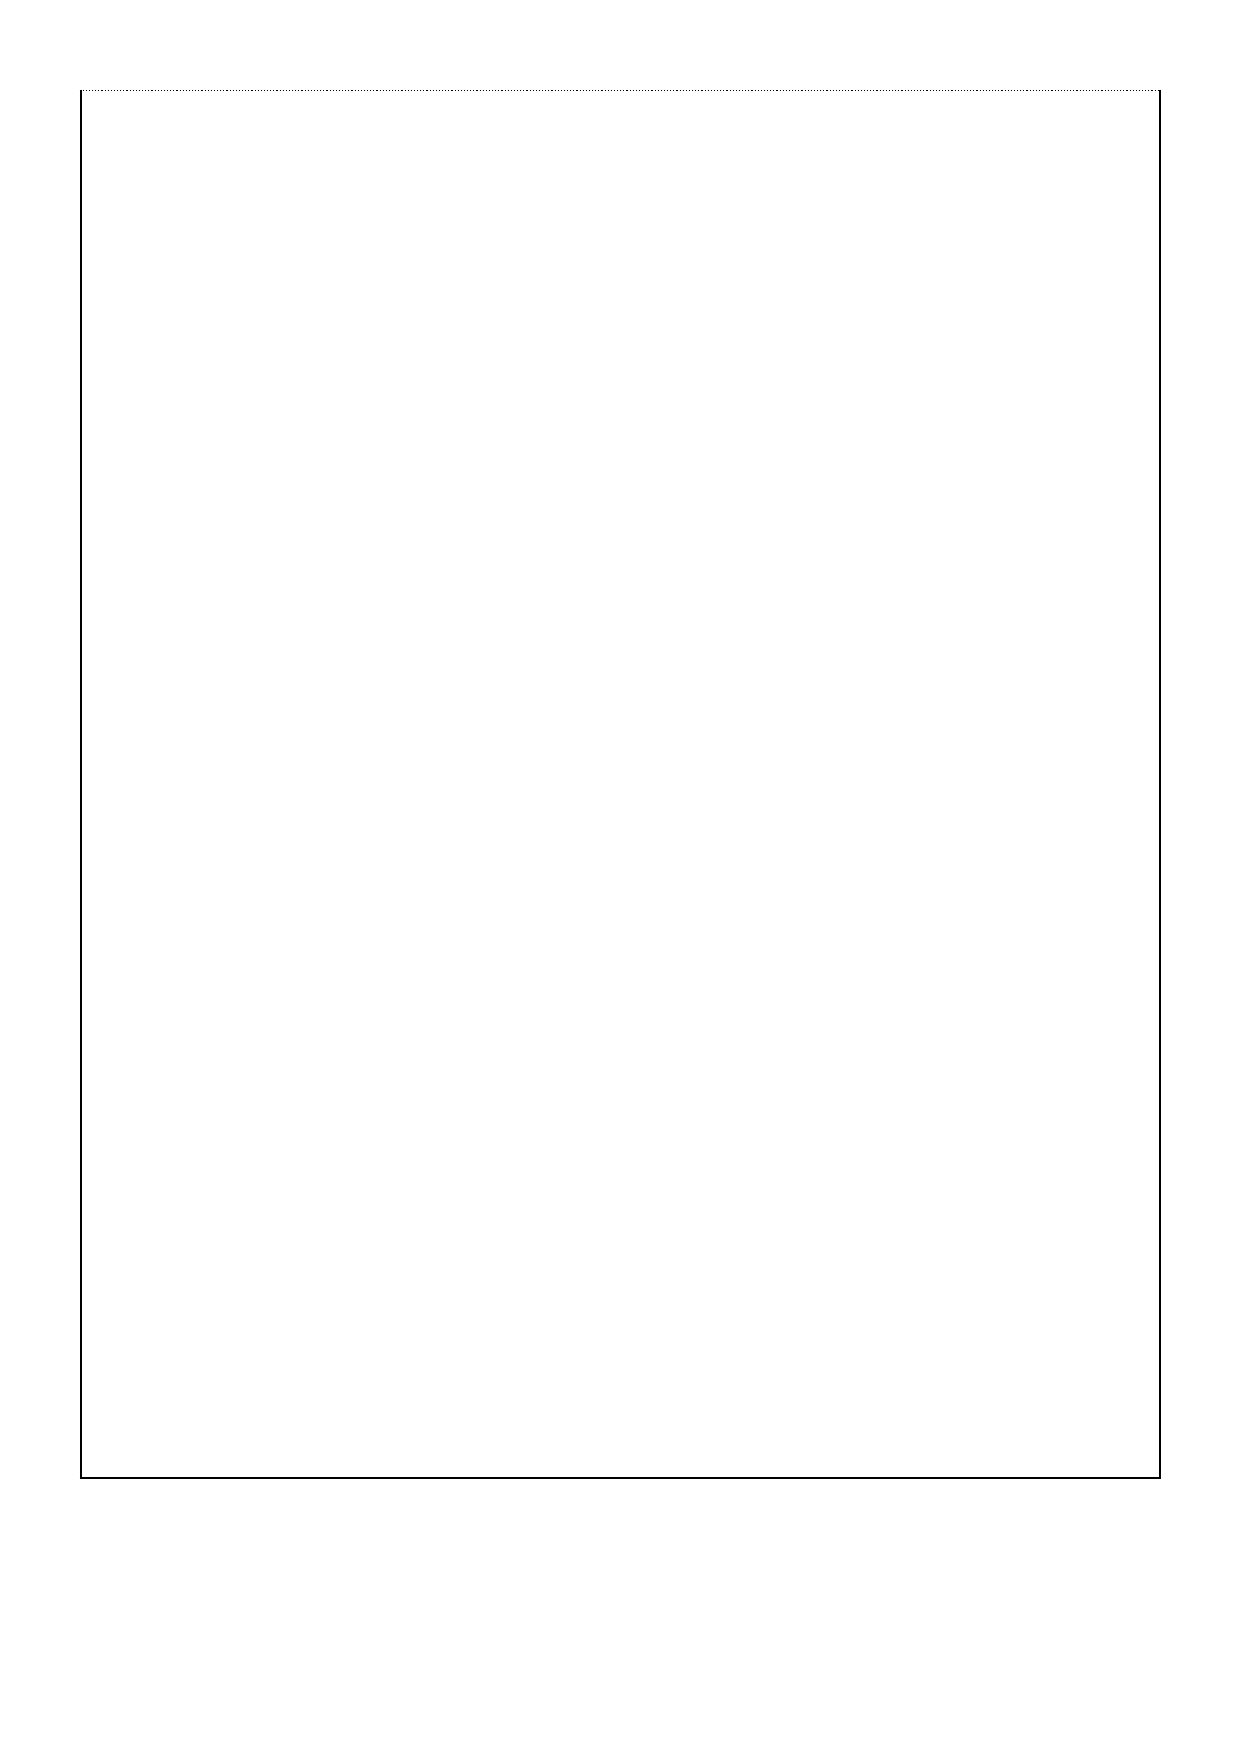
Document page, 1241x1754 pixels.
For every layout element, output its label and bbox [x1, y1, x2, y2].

table_cell [82, 90, 1159, 1477]
